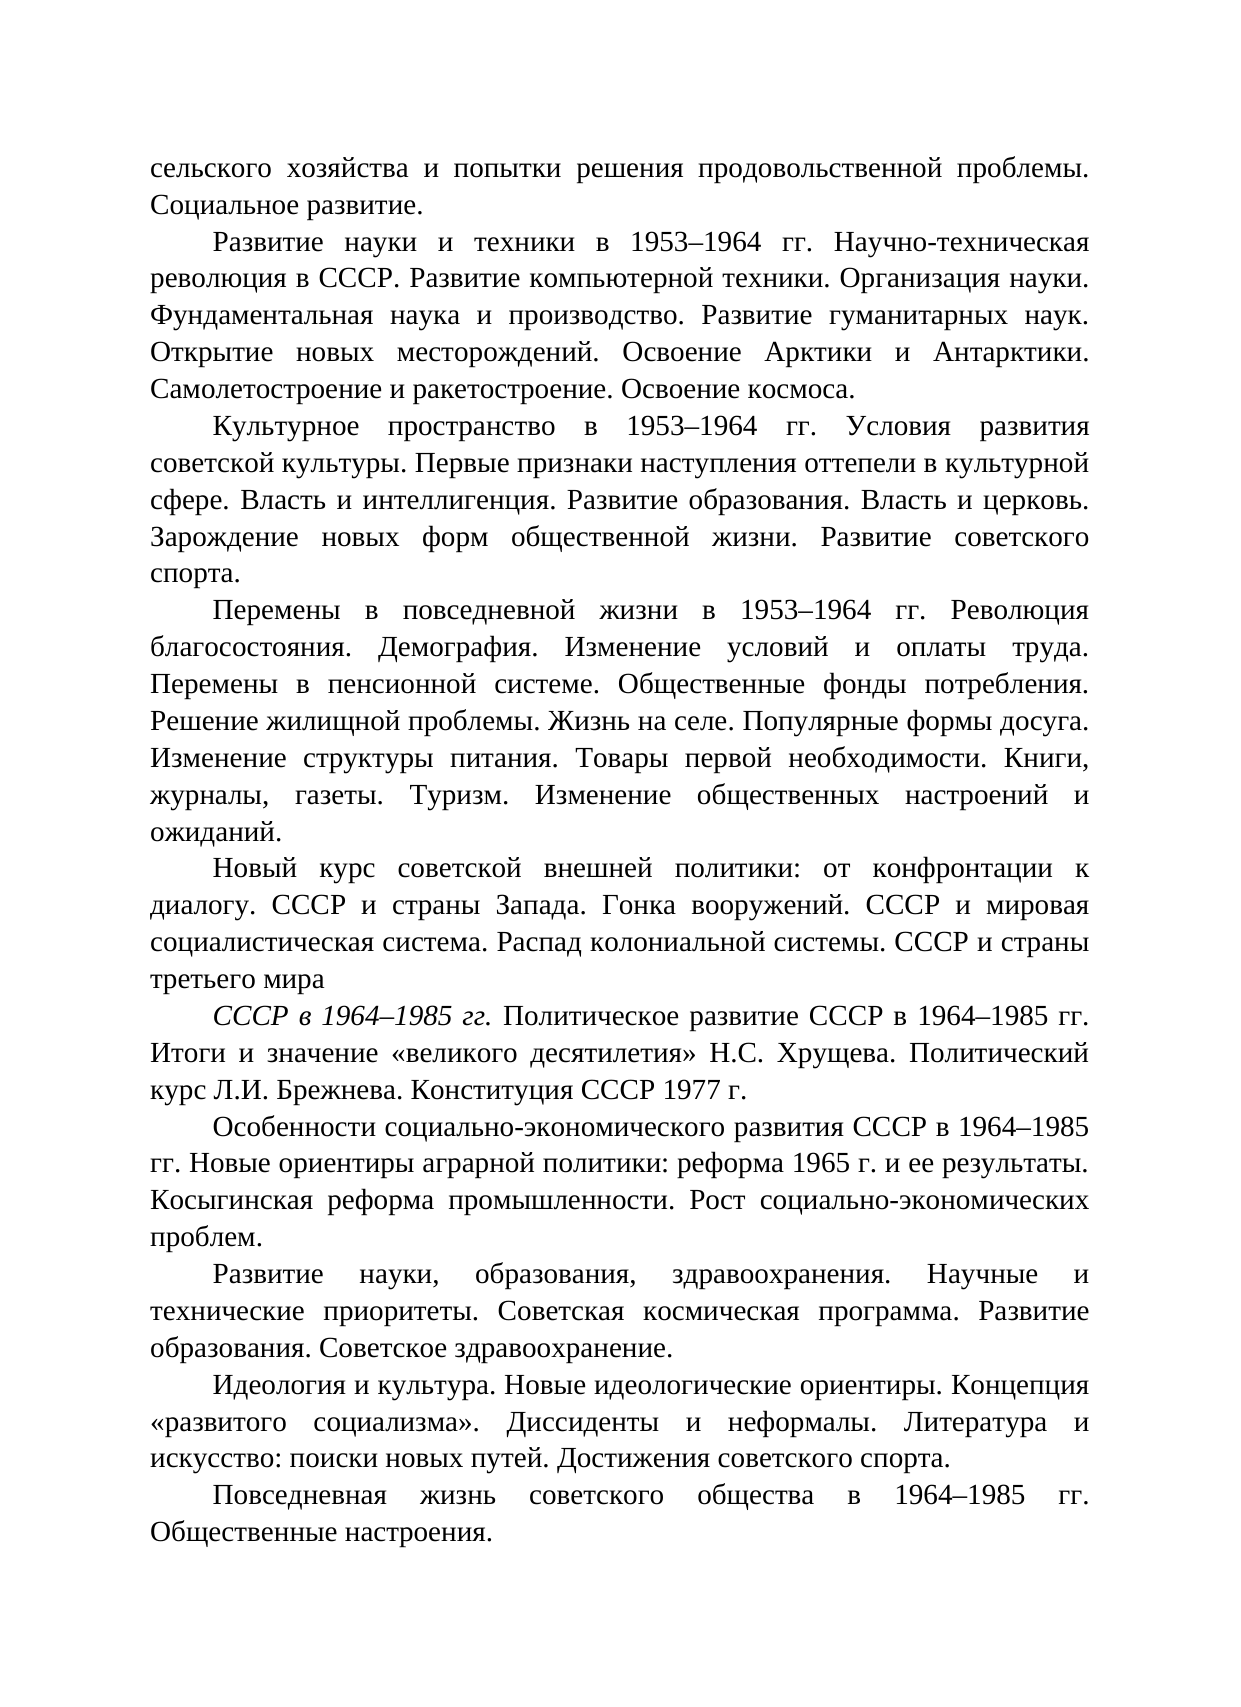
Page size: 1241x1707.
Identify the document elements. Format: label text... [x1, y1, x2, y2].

text Повседневная жизнь советского общества в 1964–1985 гг. Общественные настроения. [150, 1477, 1090, 1548]
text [150, 150, 1090, 220]
text Особенности социально-экономического развития СССР в 1964–1985 гг. Новые ориентиры аграрной политики: реформа 1965 г. и ее результаты. Косыгинская реформа промышленности. Рост социально-экономических проблем. [150, 1109, 1090, 1253]
text Культурное пространство в 1953–1964 гг. Условия развития советской культуры. Первые признаки наступления оттепели в культурной сфере. Власть и интеллигенция. Развитие образования. Власть и церковь. Зарождение новых форм общественной жизни. Развитие советского спорта. [150, 408, 1090, 589]
text СССР в 1964–1985 гг. Политическое развитие СССР в 1964–1985 гг. Итоги и значение «великого десятилетия» Н.С. Хрущева. Политический курс Л.И. Брежнева. Конституция СССР 1977 г. [150, 998, 1090, 1105]
text Идеология и культура. Новые идеологические ориентиры. Концепция «развитого социализма». Диссиденты и неформалы. Литература и искусство: поиски новых путей. Достижения советского спорта. [150, 1367, 1090, 1474]
text Перемены в повседневной жизни в 1953–1964 гг. Революция благосостояния. Демография. Изменение условий и оплаты труда. Перемены в пенсионной системе. Общественные фонды потребления. Решение жилищной проблемы. Жизнь на селе. Популярные формы досуга. Изменение структуры питания. Товары первой необходимости. Книги, журналы, газеты. Туризм. Изменение общественных настроений и ожиданий. [150, 592, 1090, 847]
text Развитие науки, образования, здравоохранения. Научные и технические приоритеты. Советская космическая программа. Развитие образования. Советское здравоохранение. [150, 1256, 1090, 1363]
text Новый курс советской внешней политики: от конфронтации к диалогу. СССР и страны Запада. Гонка вооружений. СССР и мировая социалистическая система. Распад колониальной системы. СССР и страны третьего мира [150, 851, 1090, 995]
text Развитие науки и техники в 1953–1964 гг. Научно-техническая революция в СССР. Развитие компьютерной техники. Организация науки. Фундаментальная наука и производство. Развитие гуманитарных наук. Открытие новых месторождений. Освоение Арктики и Антарктики. Самолетостроение и ракетостроение. Освоение космоса. [150, 224, 1090, 405]
